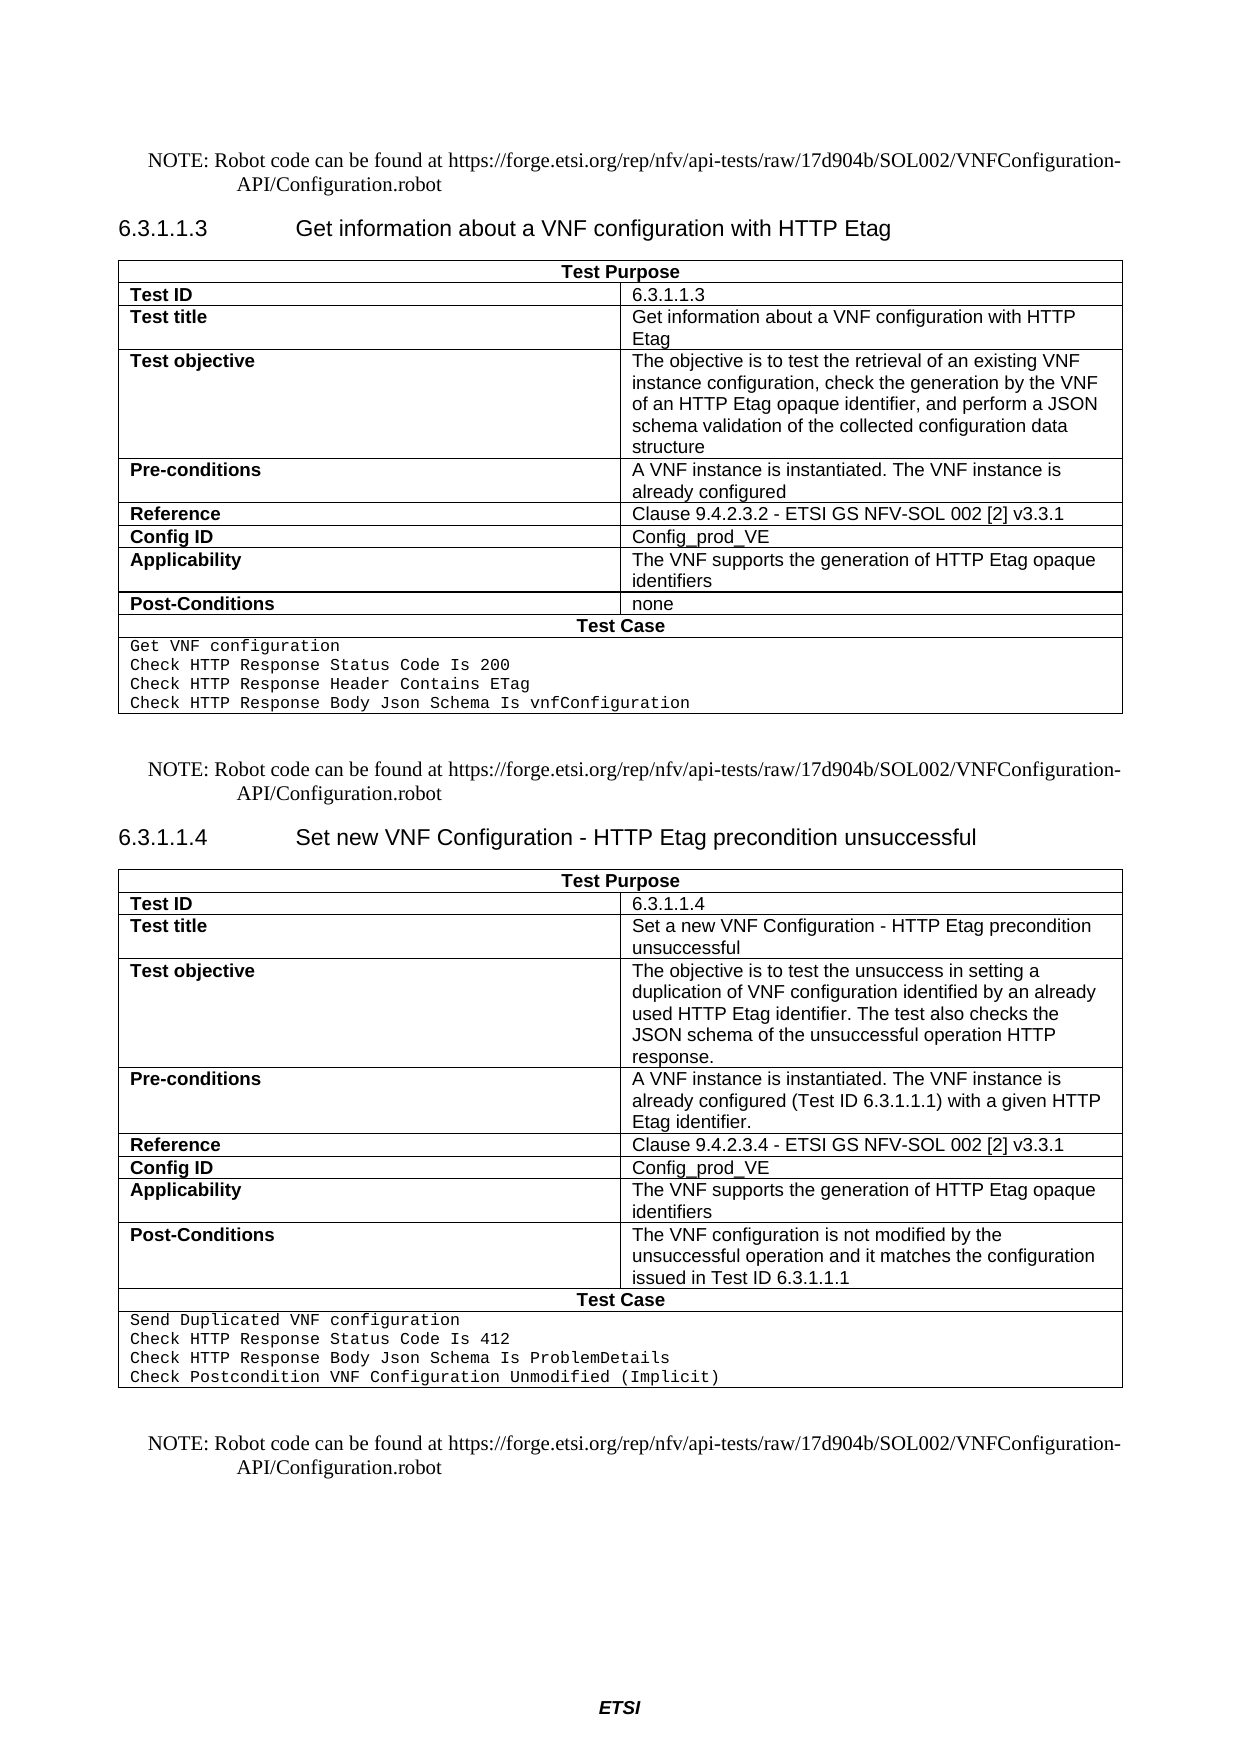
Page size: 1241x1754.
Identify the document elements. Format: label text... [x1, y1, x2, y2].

subtitle 6.3.1.1.4 Set new VNF Configuration - HTTP Etag precondition unsuccessful [118, 824, 1122, 850]
table_cell 6.3.1.1.3 [621, 283, 1122, 305]
table_cell Clause 9.4.2.3.4 - ETSI GS NFV-SOL 002 [2] v3.3.1 [621, 1134, 1122, 1156]
table_cell Set a new VNF Configuration - HTTP Etag precondition unsuccessful [621, 915, 1122, 958]
table_cell The objective is to test the retrieval of an existing VNF instance configuration, check the generation by the VNF of an HTTP Etag opaque identifier, and perform a JSON schema validation of the collected configuration data structure [621, 350, 1122, 458]
table_cell Config ID [119, 1157, 620, 1178]
table_cell Reference [119, 503, 620, 525]
text NOTE: Robot code can be found at https://forge.etsi.org/rep/nfv/api-tests/raw/17d904b/SOL002/VNFConfiguration-API/Configuration.robot [148, 148, 1122, 196]
table_cell The objective is to test the unsuccess in setting a duplication of VNF configuration identified by an already used HTTP Etag identifier. The test also checks the JSON schema of the unsuccessful operation HTTP response. [621, 959, 1122, 1067]
subtitle 6.3.1.1.3 Get information about a VNF configuration with HTTP Etag [118, 214, 1122, 241]
table_cell The VNF configuration is not modified by the unsuccessful operation and it matches the configuration issued in Test ID 6.3.1.1.1 [621, 1223, 1122, 1288]
table_cell Applicability [119, 1179, 620, 1222]
table_cell Pre-conditions [119, 459, 620, 502]
table_cell Clause 9.4.2.3.2 - ETSI GS NFV-SOL 002 [2] v3.3.1 [621, 503, 1122, 525]
table_cell Pre-conditions [119, 1068, 620, 1133]
table_cell Test title [119, 306, 620, 349]
table_cell Config_prod_VE [621, 1157, 1122, 1178]
table_cell Test objective [119, 959, 620, 1067]
table_cell none [621, 593, 1122, 614]
table_cell A VNF instance is instantiated. The VNF instance is already configured [621, 459, 1122, 502]
text NOTE: Robot code can be found at https://forge.etsi.org/rep/nfv/api-tests/raw/17d904b/SOL002/VNFConfiguration-API/Configuration.robot [148, 1431, 1122, 1479]
table_cell Test ID [119, 283, 620, 305]
table_cell Reference [119, 1134, 620, 1156]
table_cell A VNF instance is instantiated. The VNF instance is already configured (Test ID 6.3.1.1.1) with a given HTTP Etag identifier. [621, 1068, 1122, 1133]
table_cell The VNF supports the generation of HTTP Etag opaque identifiers [621, 1179, 1122, 1222]
table_cell Post-Conditions [119, 1223, 620, 1288]
table_cell The VNF supports the generation of HTTP Etag opaque identifiers [621, 548, 1122, 591]
table_cell Test ID [119, 893, 620, 914]
table_cell Post-Conditions [119, 593, 620, 614]
table_cell Test Case [119, 1289, 1122, 1311]
table_cell Config ID [119, 526, 620, 547]
table_cell Get information about a VNF configuration with HTTP Etag [621, 306, 1122, 349]
table_header Test Purpose [119, 261, 1122, 282]
table_cell 6.3.1.1.4 [621, 893, 1122, 914]
table_cell Config_prod_VE [621, 526, 1122, 547]
table_cell Applicability [119, 548, 620, 591]
table_cell Test title [119, 915, 620, 958]
table_cell Test objective [119, 350, 620, 458]
text NOTE: Robot code can be found at https://forge.etsi.org/rep/nfv/api-tests/raw/17d904b/SOL002/VNFConfiguration-API/Configuration.robot [148, 757, 1122, 805]
table_cell Get VNF configuration Check HTTP Response Status Code Is 200 Check HTTP Response Header Contains ETag Check HTTP Response Body Json Schema Is vnfConfiguration [119, 638, 1122, 713]
table_header Test Purpose [119, 870, 1122, 892]
table_cell Send Duplicated VNF configuration Check HTTP Response Status Code Is 412 Check HTTP Response Body Json Schema Is ProblemDetails Check Postcondition VNF Configuration Unmodified (Implicit) [119, 1312, 1122, 1387]
table_cell Test Case [119, 615, 1122, 637]
